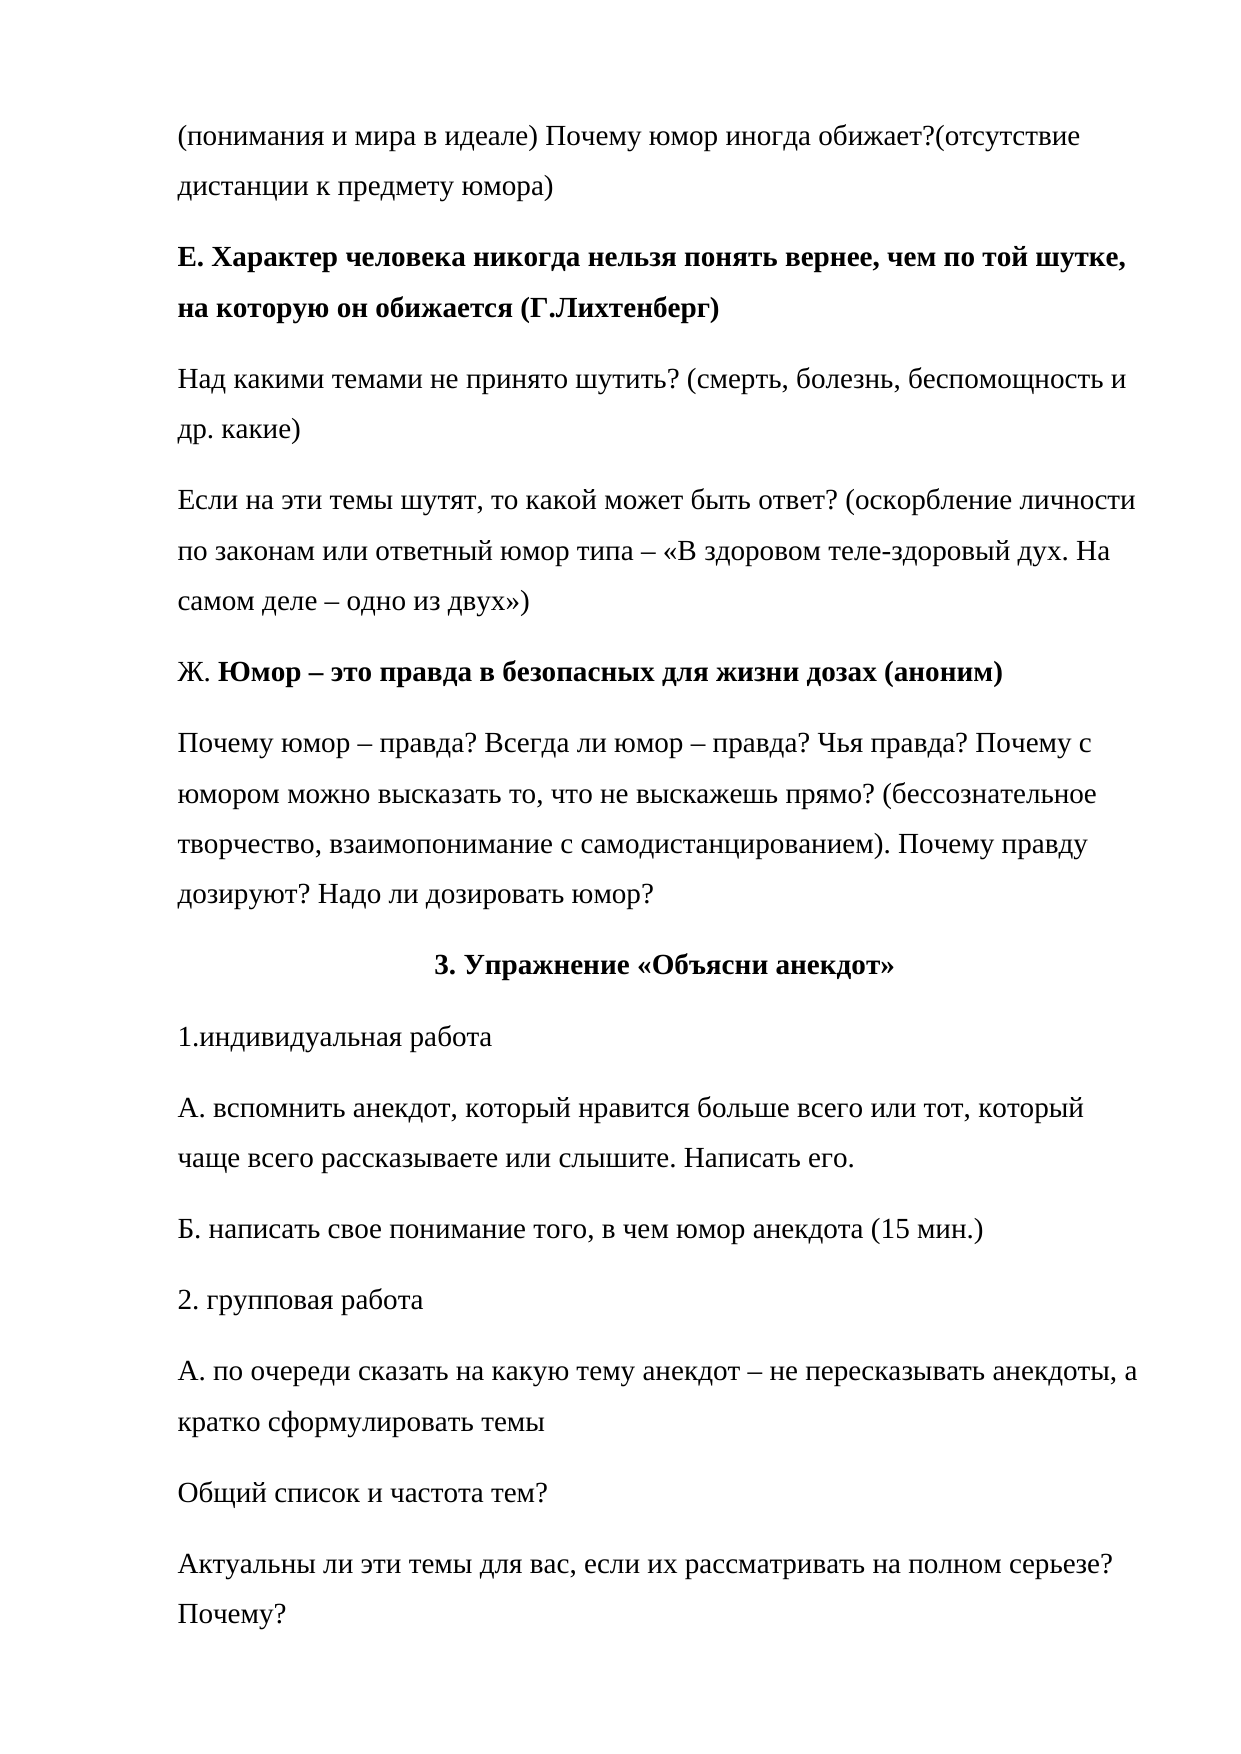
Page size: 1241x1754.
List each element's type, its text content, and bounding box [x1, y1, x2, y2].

text 1.индивидуальная работа [177, 1019, 1152, 1052]
text А. по очереди сказать на какую тему анекдот – не пересказывать анекдоты, а кратко сформулировать темы [177, 1353, 1152, 1437]
text Над какими темами не принято шутить? (смерть, болезнь, беспомощность и др. какие) [177, 361, 1152, 445]
text Общий список и частота тем? [177, 1475, 1152, 1508]
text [177, 118, 1152, 202]
text 2. групповая работа [177, 1282, 1152, 1316]
text Почему юмор – правда? Всегда ли юмор – правда? Чья правда? Почему с юмором можно высказать то, что не выскажешь прямо? (бессознательное творчество, взаимопонимание с самодистанцированием). Почему правду дозируют? Надо ли дозировать юмор? [177, 725, 1152, 910]
text Актуальны ли эти темы для вас, если их рассматривать на полном серьезе? Почему? [177, 1546, 1152, 1630]
text Ж. Юмор – это правда в безопасных для жизни дозах (аноним) [177, 654, 1152, 688]
text Е. Характер человека никогда нельзя понять вернее, чем по той шутке, на которую он обижается (Г.Лихтенберг) [177, 239, 1152, 323]
text 3. Упражнение «Объясни анекдот» [177, 947, 1152, 981]
text Б. написать свое понимание того, в чем юмор анекдота (15 мин.) [177, 1211, 1152, 1245]
text А. вспомнить анекдот, который нравится больше всего или тот, который чаще всего рассказываете или слышите. Написать его. [177, 1090, 1152, 1174]
text Если на эти темы шутят, то какой может быть ответ? (оскорбление личности по законам или ответный юмор типа – «В здоровом теле-здоровый дух. На самом деле – одно из двух») [177, 482, 1152, 617]
